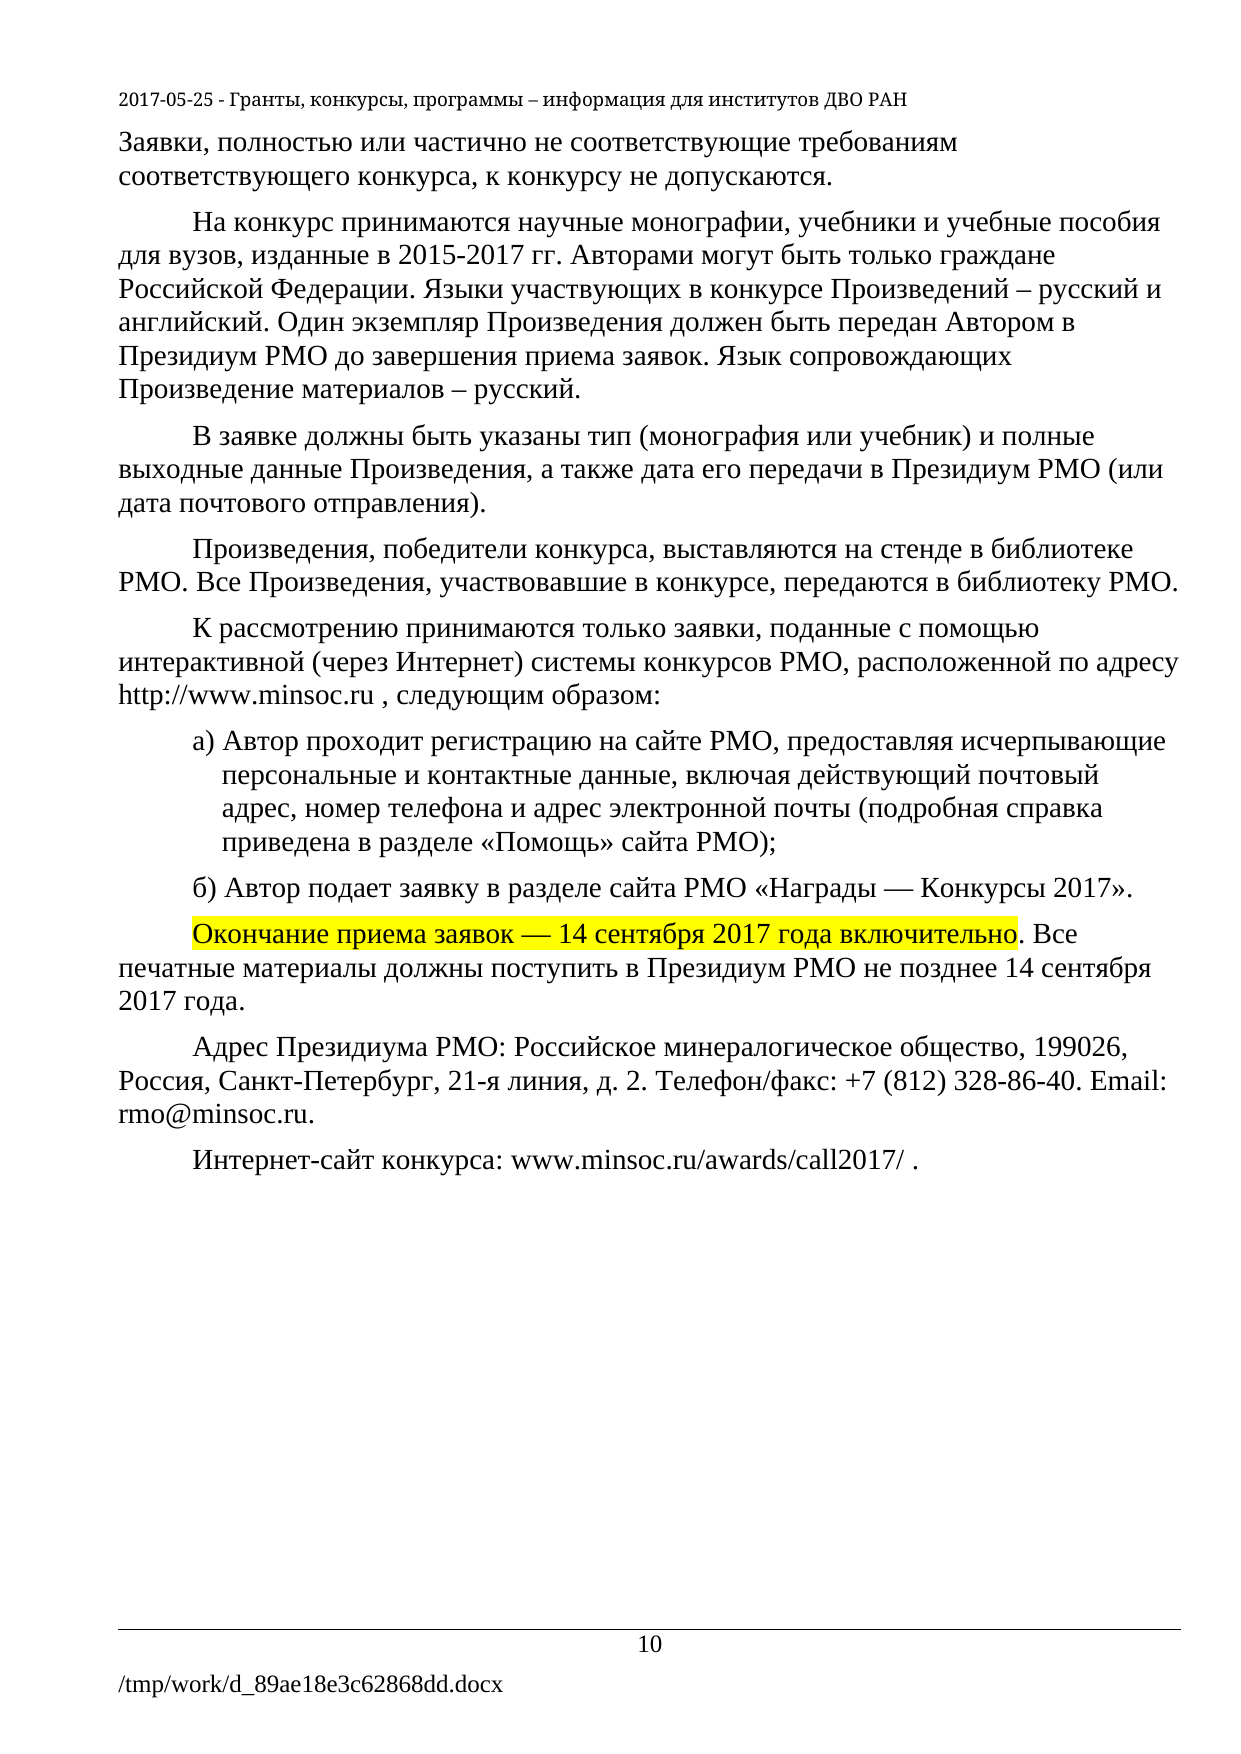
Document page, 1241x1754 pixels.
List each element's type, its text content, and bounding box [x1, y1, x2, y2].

text На конкурс принимаются научные монографии, учебники и учебные пособия для вузов, изданные в 2015-2017 гг. Авторами могут быть только граждане Российской Федерации. Языки участвующих в конкурсе Произведений – русский и английский. Один экземпляр Произведения должен быть передан Автором в Президиум РМО до завершения приема заявок. Язык сопровождающих Произведение материалов – русский. [118, 204, 1181, 405]
text К рассмотрению принимаются только заявки, поданные с помощью интерактивной (через Интернет) системы конкурсов РМО, расположенной по адресу http://www.minsoc.ru , следующим образом: [118, 610, 1181, 711]
text В заявке должны быть указаны тип (монография или учебник) и полные выходные данные Произведения, а также дата его передачи в Президиум РМО (или дата почтового отправления). [118, 418, 1181, 518]
text Интернет-сайт конкурса: www.minsoc.ru/awards/call2017/ . [118, 1142, 1181, 1176]
text б) Автор подает заявку в разделе сайта РМО «Награды — Конкурсы 2017». [192, 870, 1181, 904]
text Произведения, победители конкурса, выставляются на стенде в библиотеке РМО. Все Произведения, участвовавшие в конкурсе, передаются в библиотеку РМО. [118, 531, 1181, 598]
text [118, 124, 1181, 191]
text Окончание приема заявок — 14 сентября 2017 года включительно. Все печатные материалы должны поступить в Президиум РМО не позднее 14 сентября 2017 года. [118, 916, 1181, 1017]
text а) Автор проходит регистрацию на сайте РМО, предоставляя исчерпывающие персональные и контактные данные, включая действующий почтовый адрес, номер телефона и адрес электронной почты (подробная справка приведена в разделе «Помощь» сайта РМО); [192, 723, 1181, 858]
text Адрес Президиума РМО: Российское минералогическое общество, 199026, Pоссия, Санкт-Петербург, 21-я линия, д. 2. Телефон/факс: +7 (812) 328-86-40. Email: rmo@minsoc.ru. [118, 1029, 1181, 1130]
